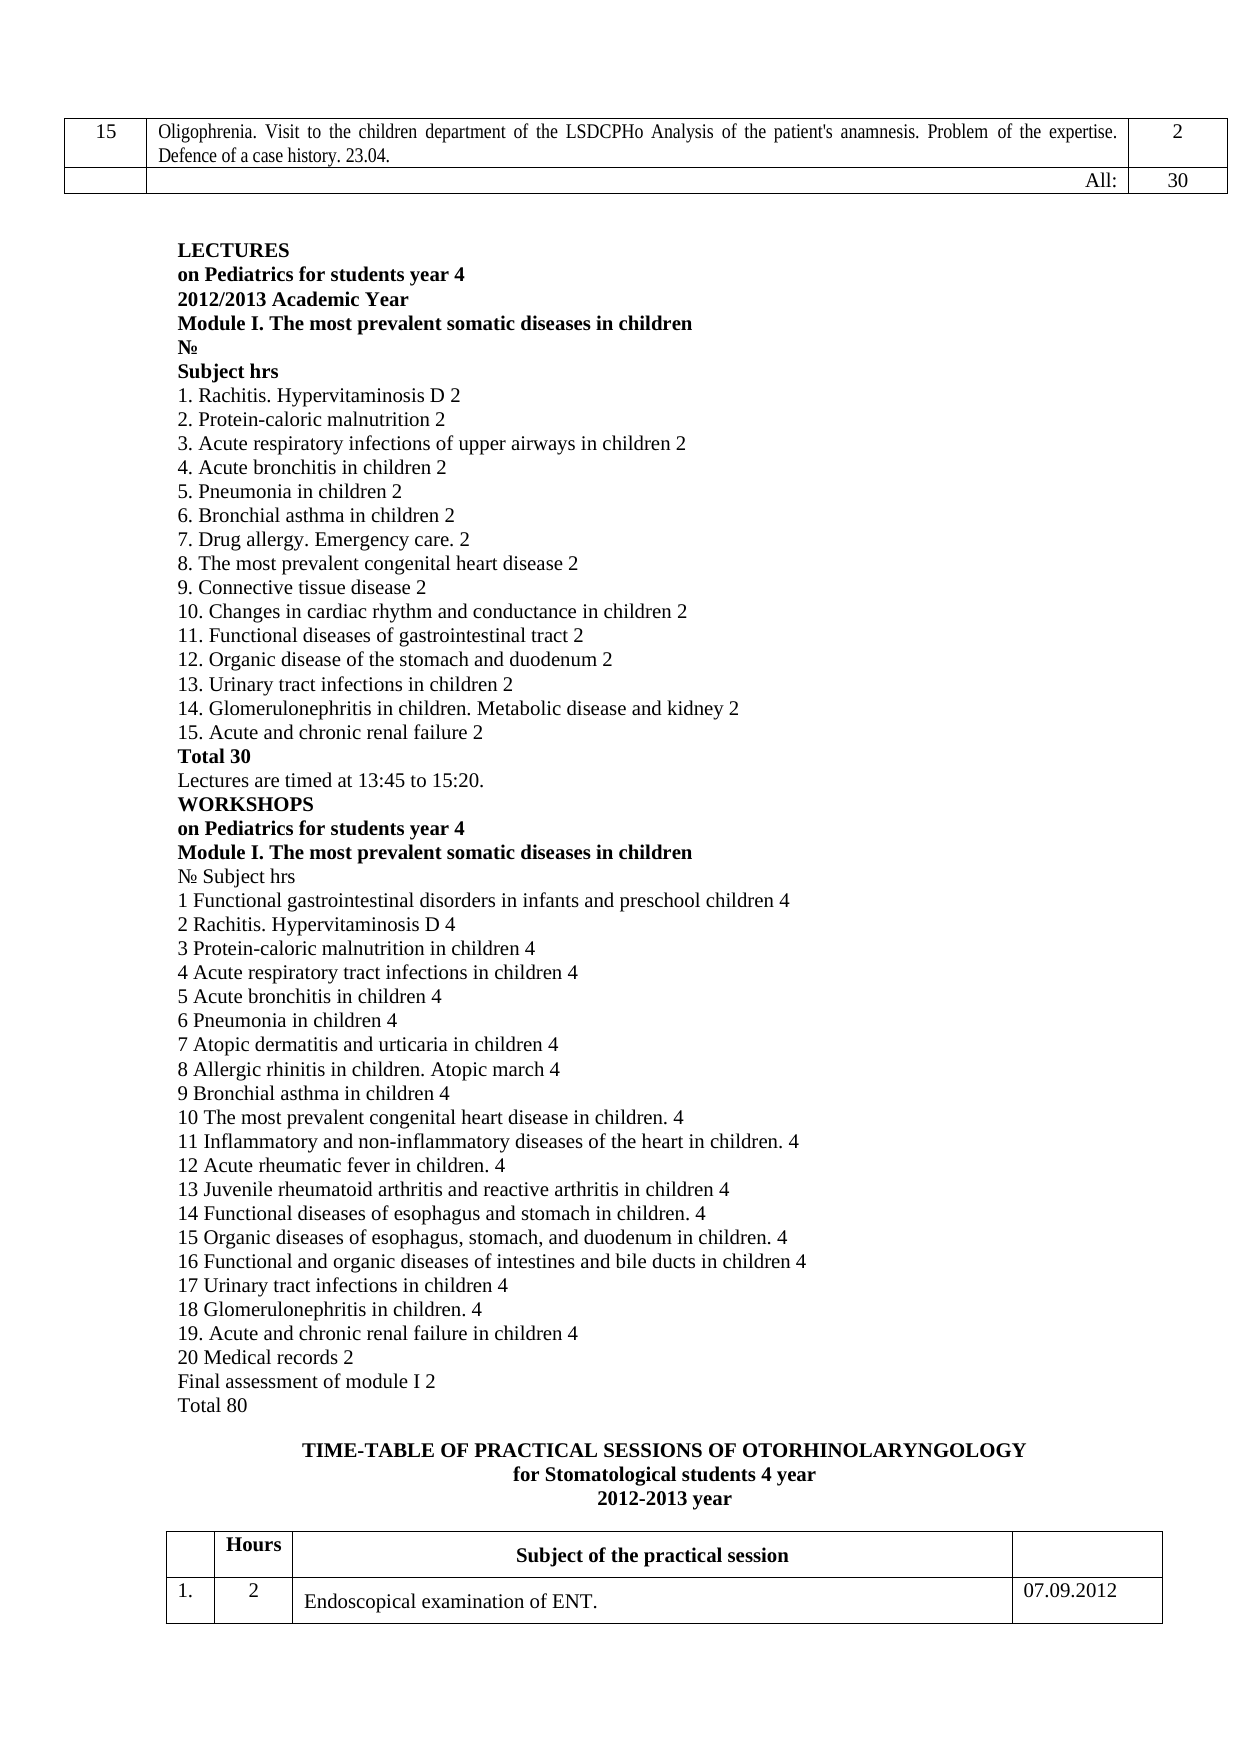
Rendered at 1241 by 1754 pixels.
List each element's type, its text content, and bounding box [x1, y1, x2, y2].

text Module I. The most prevalent somatic diseases in children [177, 840, 1152, 864]
text 13. Urinary tract infections in children 2 [177, 671, 1152, 696]
text 9 Bronchial asthma in children 4 [177, 1081, 1152, 1104]
table_header Subject of the practical session [293, 1532, 1012, 1577]
table_header Hours [215, 1532, 292, 1577]
text WORKSHOPS [177, 792, 1152, 816]
text 2012-2013 year [177, 1486, 1152, 1510]
text 10. Changes in cardiac rhythm and conductance in children 2 [177, 599, 1152, 623]
text 2 Rachitis. Hypervitaminosis D 4 [177, 912, 1152, 936]
title for Stomatological students 4 year [177, 1462, 1152, 1486]
text Total 80 [177, 1393, 1152, 1417]
table_header [167, 1532, 214, 1577]
text 14 Functional diseases of esophagus and stomach in children. 4 [177, 1201, 1152, 1225]
text Total 30 [177, 744, 1152, 768]
text Subject hrs [177, 359, 1152, 383]
text 14. Glomerulonephritis in children. Metabolic disease and kidney 2 [177, 696, 1152, 719]
text 17 Urinary tract infections in children 4 [177, 1273, 1152, 1297]
text 3 Protein-caloric malnutrition in children 4 [177, 936, 1152, 960]
table_cell Oligophrenia. Visit to the children department of the LSDCPHo Analysis of the patient's anamnesis. Problem of the expertise. Defence of a case history. 23.04. [147, 119, 1128, 167]
text Lectures are timed at 13:45 to 15:20. [177, 768, 1152, 792]
text 5 Acute bronchitis in children 4 [177, 984, 1152, 1008]
table_cell 2 [1129, 119, 1227, 167]
text 15. Acute and chronic renal failure 2 [177, 719, 1152, 744]
text № [177, 334, 1152, 359]
text 2012/2013 Academic Year [177, 286, 1152, 311]
text on Pediatrics for students year 4 [177, 262, 1152, 286]
table_cell 1. [167, 1578, 214, 1623]
text 20 Medical records 2 [177, 1345, 1152, 1369]
text 19. Acute and chronic renal failure in children 4 [177, 1321, 1152, 1345]
text 6. Bronchial asthma in children 2 [177, 503, 1152, 527]
text 5. Pneumonia in children 2 [177, 479, 1152, 503]
text 4. Acute bronchitis in children 2 [177, 455, 1152, 479]
text 6 Pneumonia in children 4 [177, 1008, 1152, 1032]
text 11 Inflammatory and non-inflammatory diseases of the heart in children. 4 [177, 1129, 1152, 1153]
text № Subject hrs [177, 864, 1152, 888]
table_cell 15 [65, 119, 146, 167]
text 11. Functional diseases of gastrointestinal tract 2 [177, 623, 1152, 647]
table_cell 30 [1129, 168, 1227, 192]
text LECTURES [177, 238, 1152, 262]
text 3. Acute respiratory infections of upper airways in children 2 [177, 431, 1152, 455]
table_cell Endoscopical examination of ENT. [293, 1578, 1012, 1623]
text 9. Connective tissue disease 2 [177, 575, 1152, 599]
text on Pediatrics for students year 4 [177, 816, 1152, 840]
text Final assessment of module I 2 [177, 1369, 1152, 1393]
text 7. Drug allergy. Emergency care. 2 [177, 527, 1152, 551]
table_cell 07.09.2012 [1013, 1578, 1162, 1623]
text 12. Organic disease of the stomach and duodenum 2 [177, 647, 1152, 671]
table_cell 2 [215, 1578, 292, 1623]
text 8 Allergic rhinitis in children. Atopic march 4 [177, 1056, 1152, 1081]
text 7 Atopic dermatitis and urticaria in children 4 [177, 1032, 1152, 1056]
text 4 Acute respiratory tract infections in children 4 [177, 960, 1152, 984]
table_header [1013, 1532, 1162, 1577]
text 10 The most prevalent congenital heart disease in children. 4 [177, 1104, 1152, 1129]
text 16 Functional and organic diseases of intestines and bile ducts in children 4 [177, 1249, 1152, 1273]
text 15 Organic diseases of esophagus, stomach, and duodenum in children. 4 [177, 1225, 1152, 1249]
text 8. The most prevalent congenital heart disease 2 [177, 551, 1152, 575]
table_cell [65, 168, 146, 192]
text 18 Glomerulonephritis in children. 4 [177, 1297, 1152, 1321]
text 13 Juvenile rheumatoid arthritis and reactive arthritis in children 4 [177, 1177, 1152, 1201]
text 1. Rachitis. Hypervitaminosis D 2 [177, 383, 1152, 407]
text 2. Protein-caloric malnutrition 2 [177, 407, 1152, 431]
text 12 Acute rheumatic fever in children. 4 [177, 1153, 1152, 1177]
text 1 Functional gastrointestinal disorders in infants and preschool children 4 [177, 888, 1152, 912]
title TIME-TABLE OF PRACTICAL SESSIONS OF OTORHINOLARYNGOLOGY [177, 1438, 1152, 1462]
table_cell All: [147, 168, 1128, 192]
text Module I. The most prevalent somatic diseases in children [177, 311, 1152, 334]
